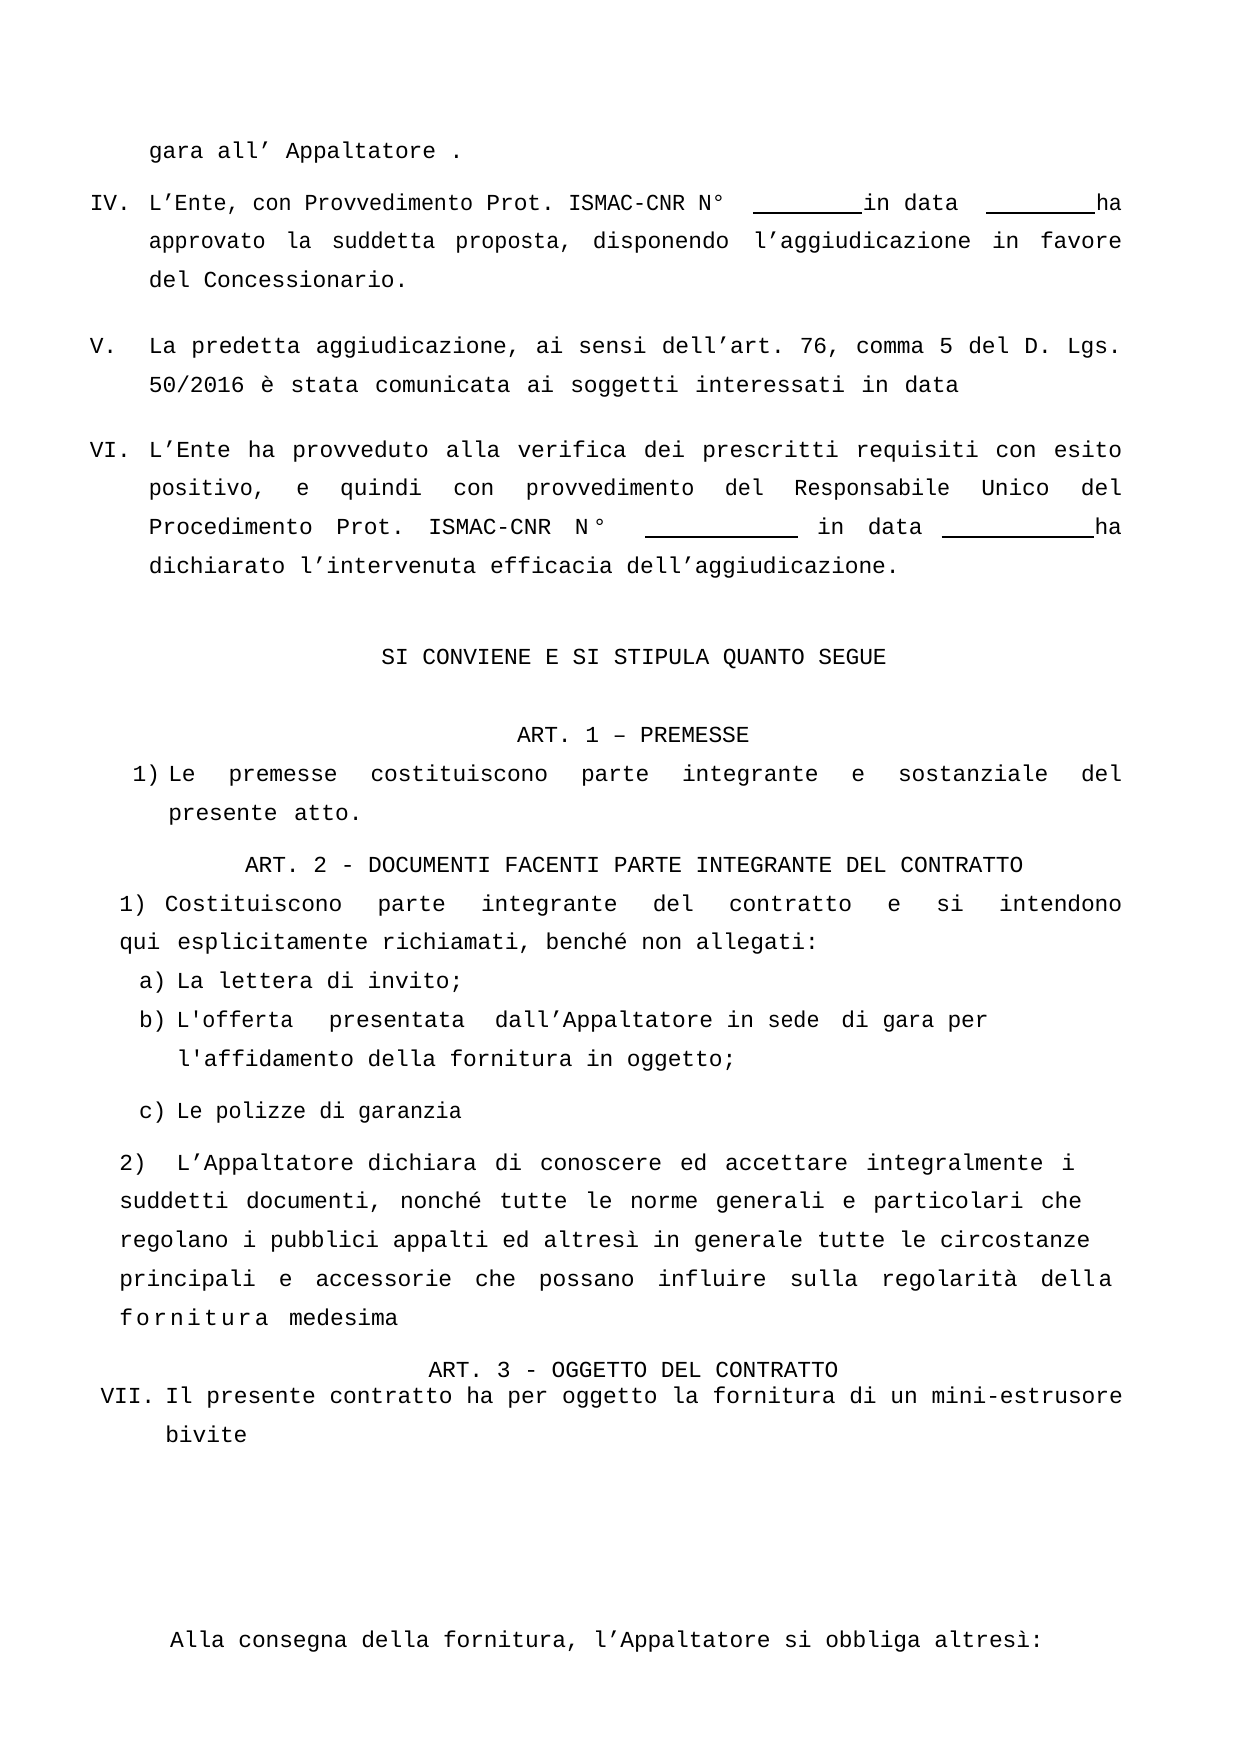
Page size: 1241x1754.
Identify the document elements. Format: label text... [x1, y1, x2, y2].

list Le premesse costituiscono parte integrante e sostanziale del presente atto. [132, 762, 1122, 827]
list La lettera di invito; [139, 969, 1134, 995]
list La predetta aggiudicazione, ai sensi dell’art. 76, comma 5 del D. Lgs. 50/2016 è stata comunicata ai soggetti interessati in data [89, 334, 1122, 399]
text ART. 1 – PREMESSE [132, 723, 1134, 749]
text SI CONVIENE E SI STIPULA QUANTO SEGUE [134, 646, 1134, 672]
list Le polizze di garanzia [139, 1099, 1122, 1125]
list L’Ente ha provveduto alla verifica dei prescritti requisiti con esito positivo, e quindi con provvedimento del Responsabile Unico del Procedimento Prot. ISMAC-CNR N° in data ha dichiarato l’intervenuta efficacia dell’aggiudicazione. [89, 438, 1122, 580]
list L’Appaltatore dichiara di conoscere ed accettare integralmente i suddetti documenti, nonché tutte le norme generali e particolari che regolano i pubblici appalti ed altresì in generale tutte le circostanze principali e accessorie che possano influire sulla regolarità della fornitura medesima [119, 1151, 1122, 1332]
text ART. 3 - OGGETTO DEL CONTRATTO [132, 1358, 1134, 1384]
text Alla consegna della fornitura, l’Appaltatore si obbliga altresì: [170, 1629, 1123, 1655]
list L'offerta presentata dall’Appaltatore in sede di gara per l'affidamento della fornitura in oggetto; [139, 1008, 1122, 1073]
text ART. 2 - DOCUMENTI FACENTI PARTE INTEGRANTE DEL CONTRATTO [134, 853, 1134, 879]
list Il presente contratto ha per oggetto la fornitura di un mini-estrusore bivite [100, 1384, 1123, 1449]
list L’Ente, con Provvedimento Prot. ISMAC-CNR N° in data ha approvato la suddetta proposta, disponendo l’aggiudicazione in favore del Concessionario. [89, 191, 1122, 294]
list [89, 139, 1122, 165]
list Costituiscono parte integrante del contratto e si intendono qui esplicitamente richiamati, benché non allegati: [119, 892, 1122, 956]
